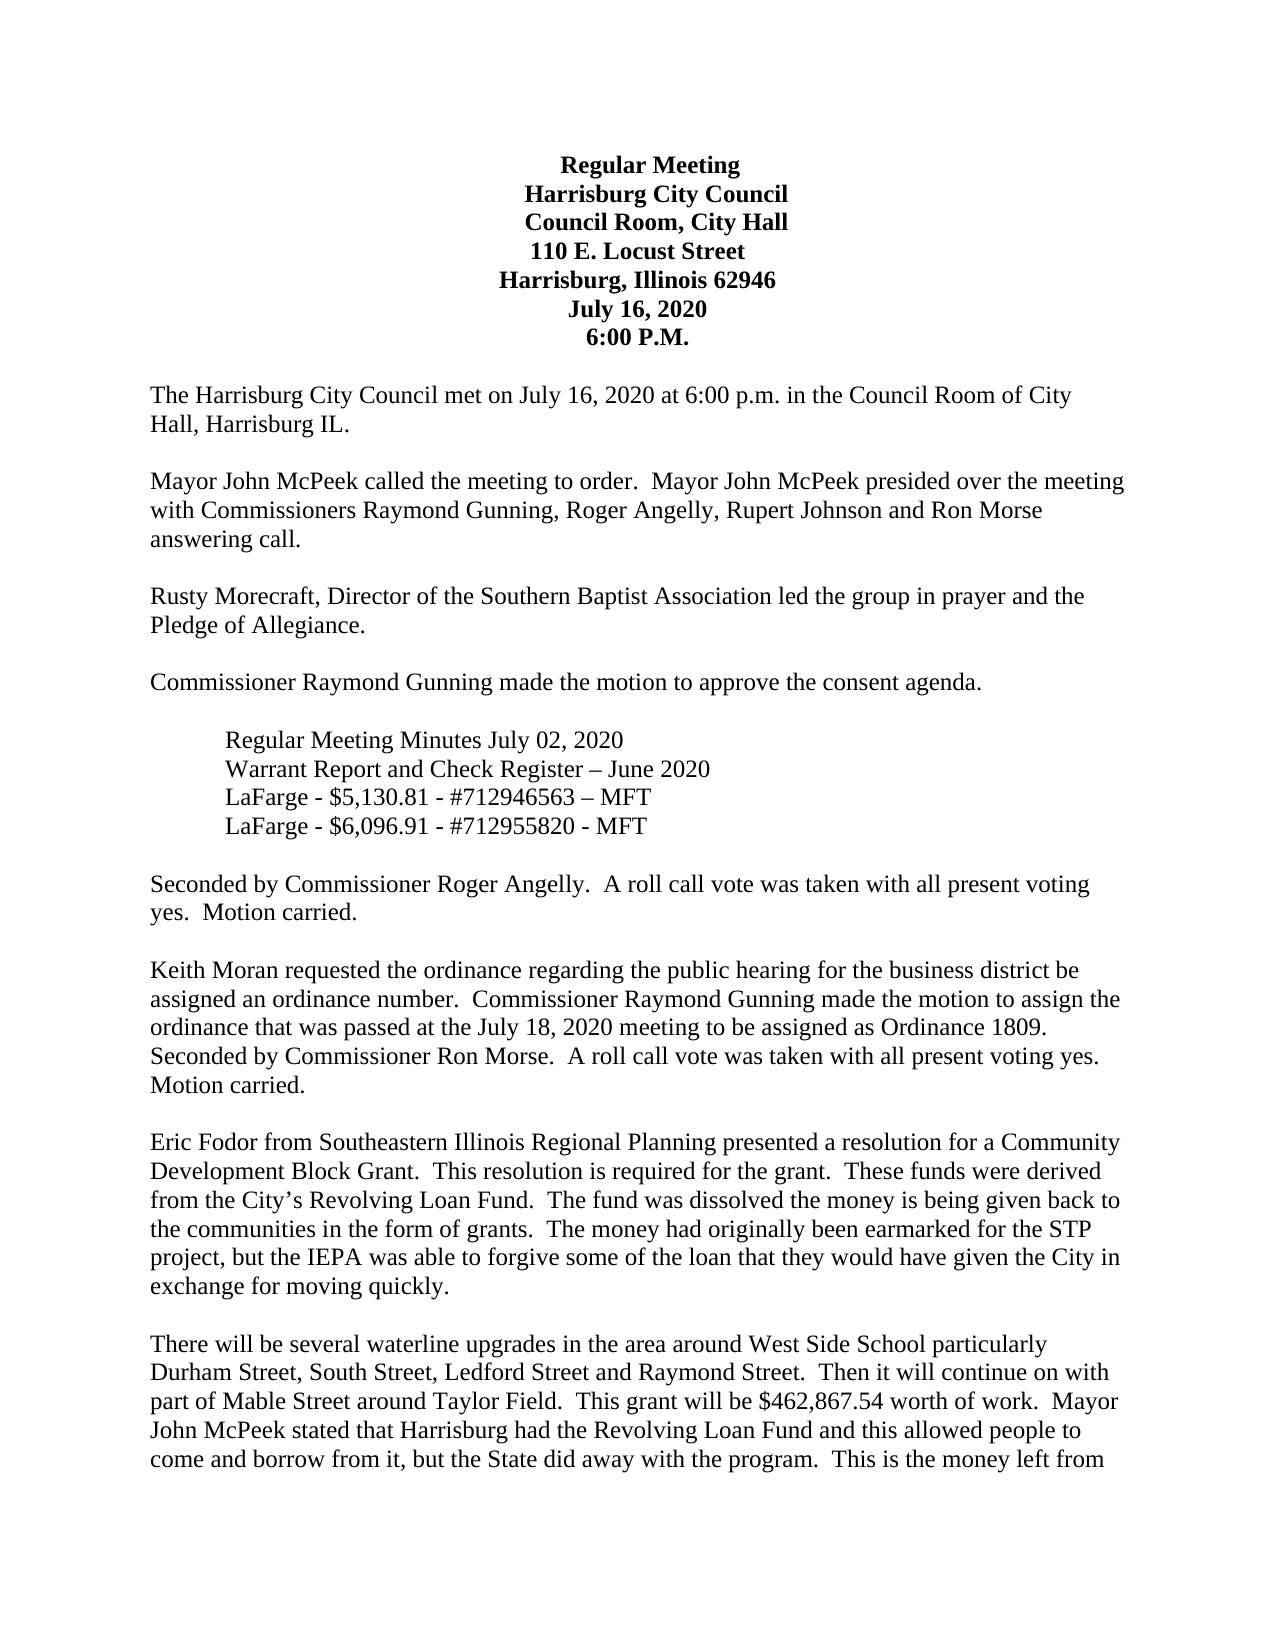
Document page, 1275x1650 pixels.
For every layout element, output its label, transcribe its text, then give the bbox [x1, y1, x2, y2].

text Council Room, City Hall [187, 207, 1125, 236]
list LaFarge - $6,096.91 - #712955820 - MFT [225, 811, 1125, 840]
text Regular Meeting [150, 150, 1125, 179]
text Seconded by Commissioner Roger Angelly. A roll call vote was taken with all present voting yes. Motion carried. [150, 869, 1125, 926]
text Commissioner Raymond Gunning made the motion to approve the consent agenda. [150, 667, 1125, 696]
text The Harrisburg City Council met on July 16, 2020 at 6:00 p.m. in the Council Room of City Hall, Harrisburg IL. [150, 380, 1125, 437]
text Regular Meeting Minutes July 02, 2020 [225, 725, 1125, 754]
text Mayor John McPeek called the meeting to order. Mayor John McPeek presided over the meeting with Commissioners Raymond Gunning, Roger Angelly, Rupert Johnson and Ron Morse answering call. [150, 466, 1125, 552]
text Harrisburg City Council [187, 179, 1125, 207]
text Keith Moran requested the ordinance regarding the public hearing for the business district be assigned an ordinance number. Commissioner Raymond Gunning made the motion to assign the ordinance that was passed at the July 18, 2020 meeting to be assigned as Ordinance 1809. Seconded by Commissioner Ron Morse. A roll call vote was taken with all present voting yes. Motion carried. [150, 955, 1125, 1099]
text Rusty Morecraft, Director of the Southern Baptist Association led the group in prayer and the Pledge of Allegiance. [150, 581, 1125, 639]
text Warrant Report and Check Register – June 2020 [187, 754, 1125, 782]
text 110 E. Locust Street [150, 236, 1125, 265]
text 6:00 P.M. [150, 322, 1125, 351]
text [150, 1329, 1125, 1472]
text July 16, 2020 [150, 294, 1125, 322]
text Eric Fodor from Southeastern Illinois Regional Planning presented a resolution for a Community Development Block Grant. This resolution is required for the grant. These funds were derived from the City’s Revolving Loan Fund. The fund was dissolved the money is being given back to the communities in the form of grants. The money had originally been earmarked for the STP project, but the IEPA was able to forgive some of the loan that they would have given the City in exchange for moving quickly. [150, 1127, 1125, 1300]
text Harrisburg, Illinois 62946 [150, 265, 1125, 294]
text LaFarge - $5,130.81 - #712946563 – MFT [187, 782, 1125, 811]
